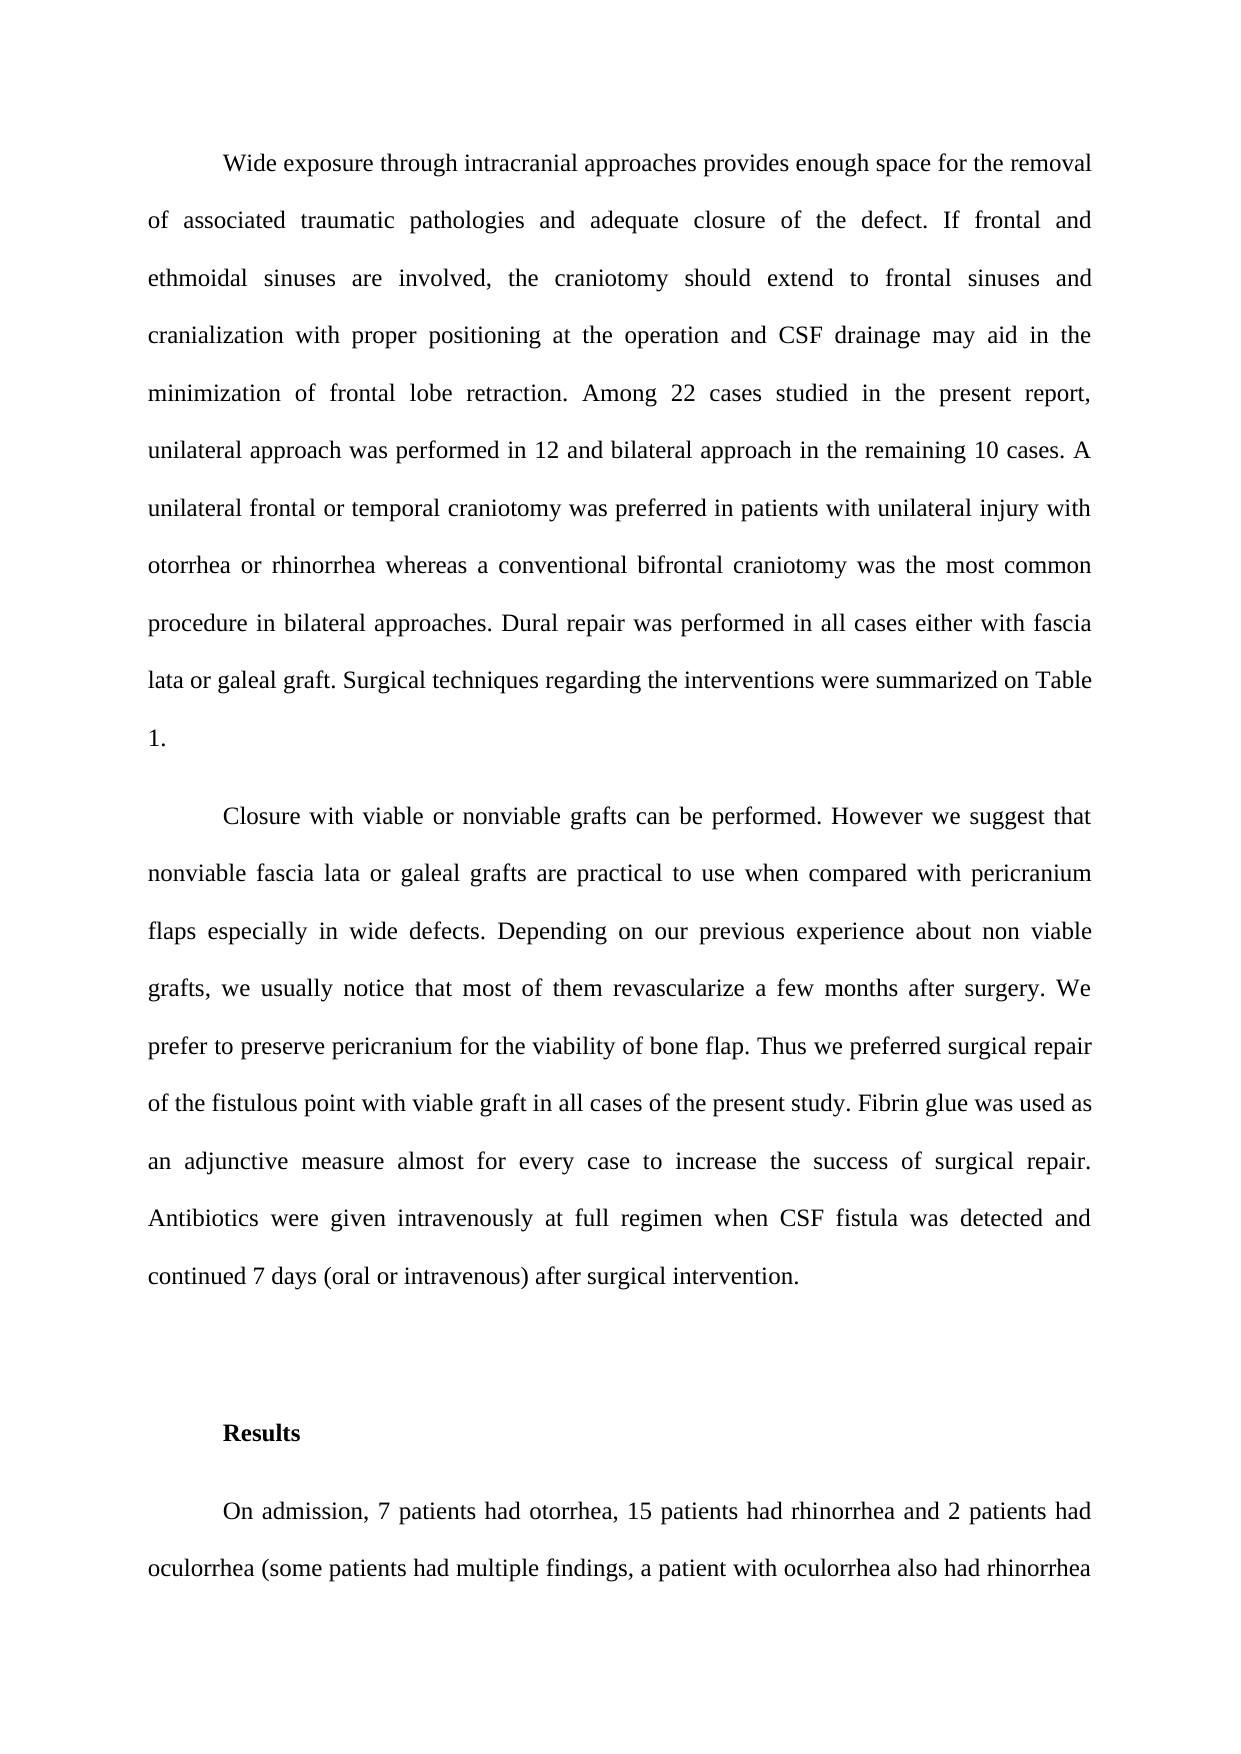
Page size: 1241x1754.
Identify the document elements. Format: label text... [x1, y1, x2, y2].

text Wide exposure through intracranial approaches provides enough space for the removal of associated traumatic pathologies and adequate closure of the defect. If frontal and ethmoidal sinuses are involved, the craniotomy should extend to frontal sinuses and cranialization with proper positioning at the operation and CSF drainage may aid in the minimization of frontal lobe retraction. Among 22 cases studied in the present report, unilateral approach was performed in 12 and bilateral approach in the remaining 10 cases. A unilateral frontal or temporal craniotomy was preferred in patients with unilateral injury with otorrhea or rhinorrhea whereas a conventional bifrontal craniotomy was the most common procedure in bilateral approaches. Dural repair was performed in all cases either with fascia lata or galeal graft. Surgical techniques regarding the interventions were summarized on Table 1. [148, 148, 1093, 751]
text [148, 1496, 1093, 1582]
text Results [148, 1418, 1093, 1446]
text Closure with viable or nonviable grafts can be performed. However we suggest that nonviable fascia lata or galeal grafts are practical to use when compared with pericranium flaps especially in wide defects. Depending on our previous experience about non viable grafts, we usually notice that most of them revascularize a few months after surgery. We prefer to preserve pericranium for the viability of bone flap. Thus we preferred surgical repair of the fistulous point with viable graft in all cases of the present study. Fibrin glue was used as an adjunctive measure almost for every case to increase the success of surgical repair. Antibiotics were given intravenously at full regimen when CSF fistula was detected and continued 7 days (oral or intravenous) after surgical intervention. [148, 801, 1093, 1290]
